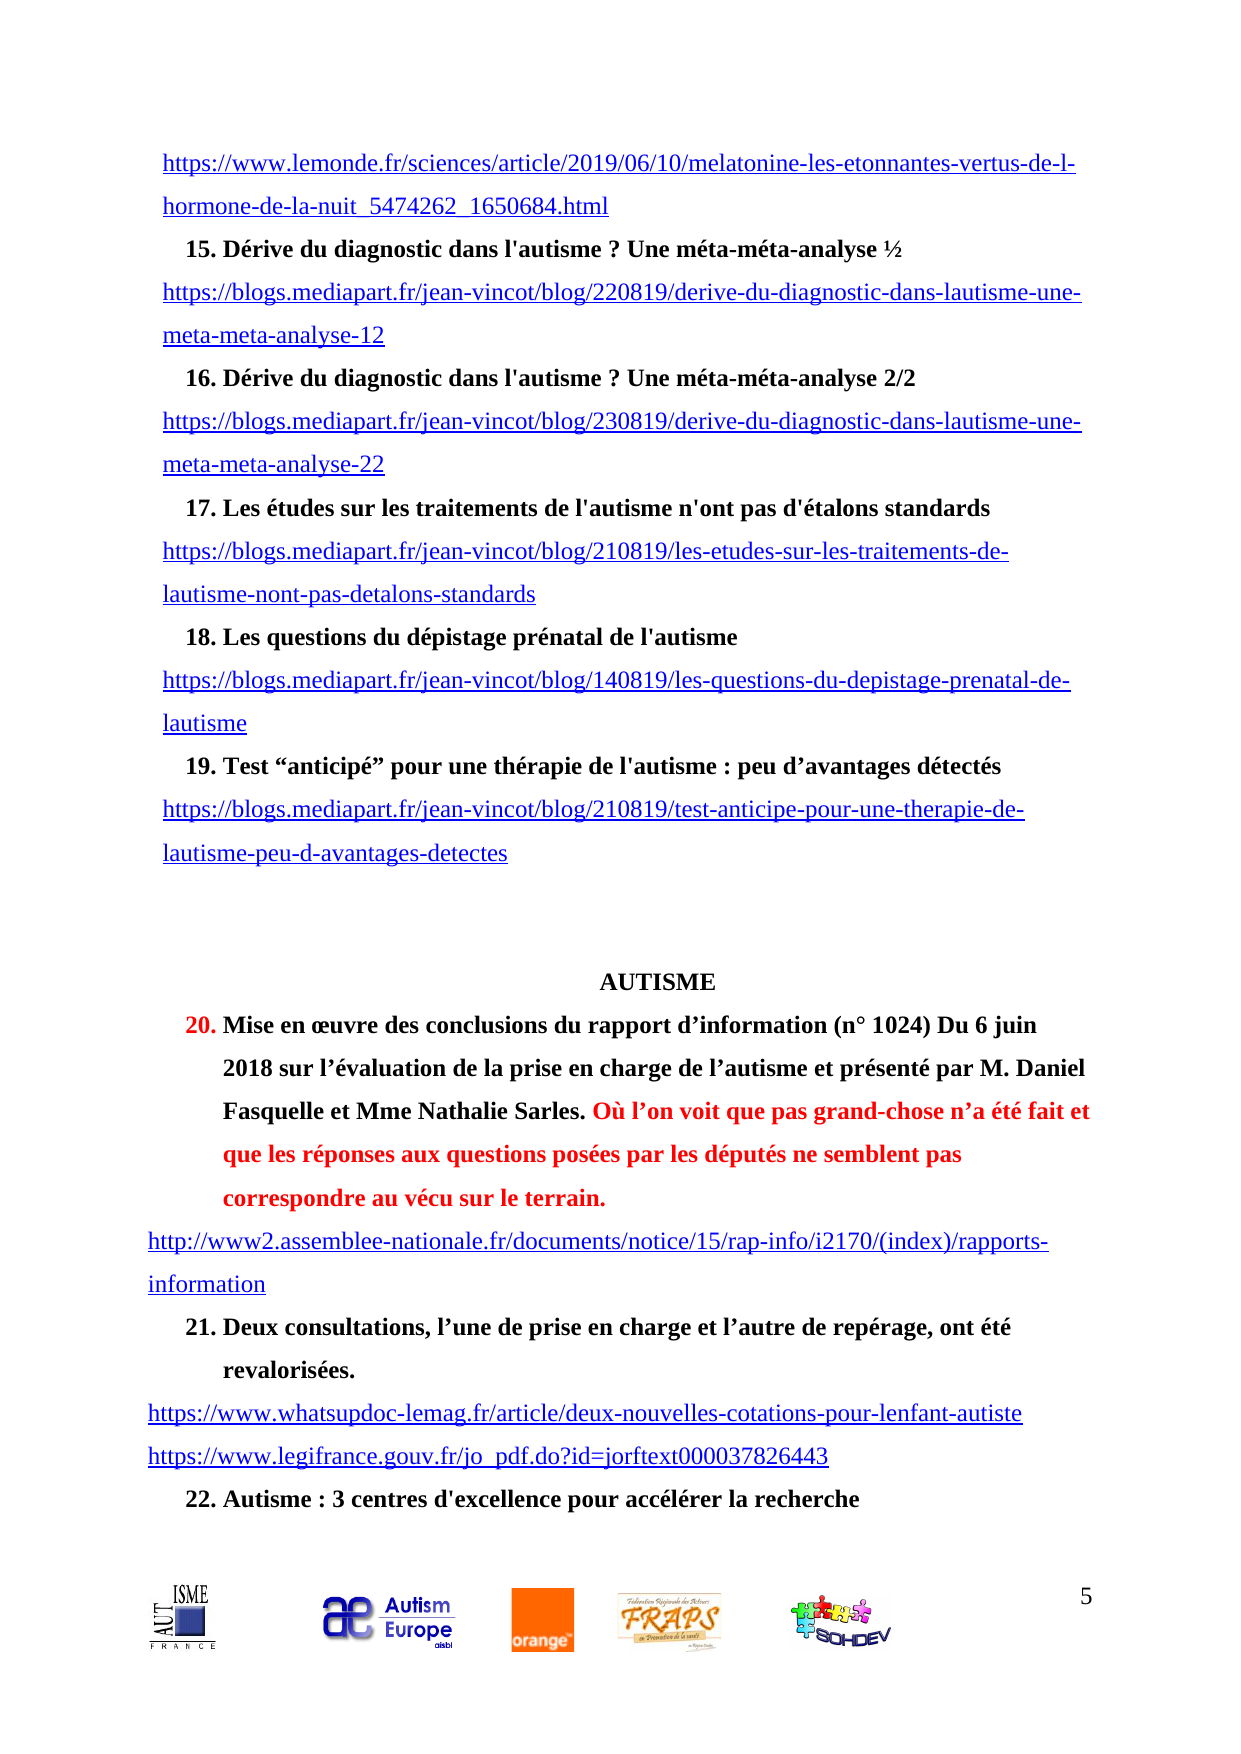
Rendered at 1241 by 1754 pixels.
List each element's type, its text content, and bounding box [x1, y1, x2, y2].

text https://www.whatsupdoc-lemag.fr/article/deux-nouvelles-cotations-pour-lenfant-autiste [148, 1398, 1093, 1427]
list Les questions du dépistage prénatal de l'autisme [185, 622, 1093, 651]
list AUTISME [223, 967, 1093, 996]
text https://www.lemonde.fr/sciences/article/2019/06/10/melatonine-les-etonnantes-vertus-de-l-hormone-de-la-nuit_5474262_1650684.html [162, 148, 1093, 219]
picture [511, 1588, 575, 1652]
picture [147, 1582, 217, 1652]
text https://blogs.mediapart.fr/jean-vincot/blog/210819/les-etudes-sur-les-traitements-de-lautisme-nont-pas-detalons-standards [162, 536, 1093, 608]
list Deux consultations, l’une de prise en charge et l’autre de repérage, ont été revalorisées. [185, 1312, 1093, 1384]
text https://blogs.mediapart.fr/jean-vincot/blog/140819/les-questions-du-depistage-prenatal-de-lautisme [162, 665, 1093, 737]
picture [617, 1593, 722, 1652]
list Autisme : 3 centres d'excellence pour accélérer la recherche [185, 1484, 1093, 1513]
list Test “anticipé” pour une thérapie de l'autisme : peu d’avantages détectés [185, 751, 1093, 780]
picture [316, 1581, 456, 1652]
picture [789, 1595, 892, 1652]
list Les études sur les traitements de l'autisme n'ont pas d'étalons standards [185, 493, 1093, 521]
text https://blogs.mediapart.fr/jean-vincot/blog/210819/test-anticipe-pour-une-therapie-de-lautisme-peu-d-avantages-detectes [162, 794, 1093, 866]
text http://www2.assemblee-nationale.fr/documents/notice/15/rap-info/i2170/(index)/rapports-information [148, 1226, 1093, 1298]
list Dérive du diagnostic dans l'autisme ? Une méta-méta-analyse ½ [185, 234, 1093, 263]
text https://www.legifrance.gouv.fr/jo_pdf.do?id=jorftext000037826443 [148, 1441, 1093, 1470]
text https://blogs.mediapart.fr/jean-vincot/blog/220819/derive-du-diagnostic-dans-lautisme-une-meta-meta-analyse-12 [162, 277, 1093, 349]
text https://blogs.mediapart.fr/jean-vincot/blog/230819/derive-du-diagnostic-dans-lautisme-une-meta-meta-analyse-22 [162, 406, 1093, 478]
list Dérive du diagnostic dans l'autisme ? Une méta-méta-analyse 2/2 [185, 363, 1093, 392]
list Mise en œuvre des conclusions du rapport d’information (n° 1024) Du 6 juin 2018 sur l’évaluation de la prise en charge de l’autisme et présenté par M. Daniel Fasquelle et Mme Nathalie Sarles. Où l’on voit que pas grand-chose n’a été fait et que les réponses aux questions posées par les députés ne semblent pas correspondre au vécu sur le terrain. [185, 1010, 1093, 1211]
